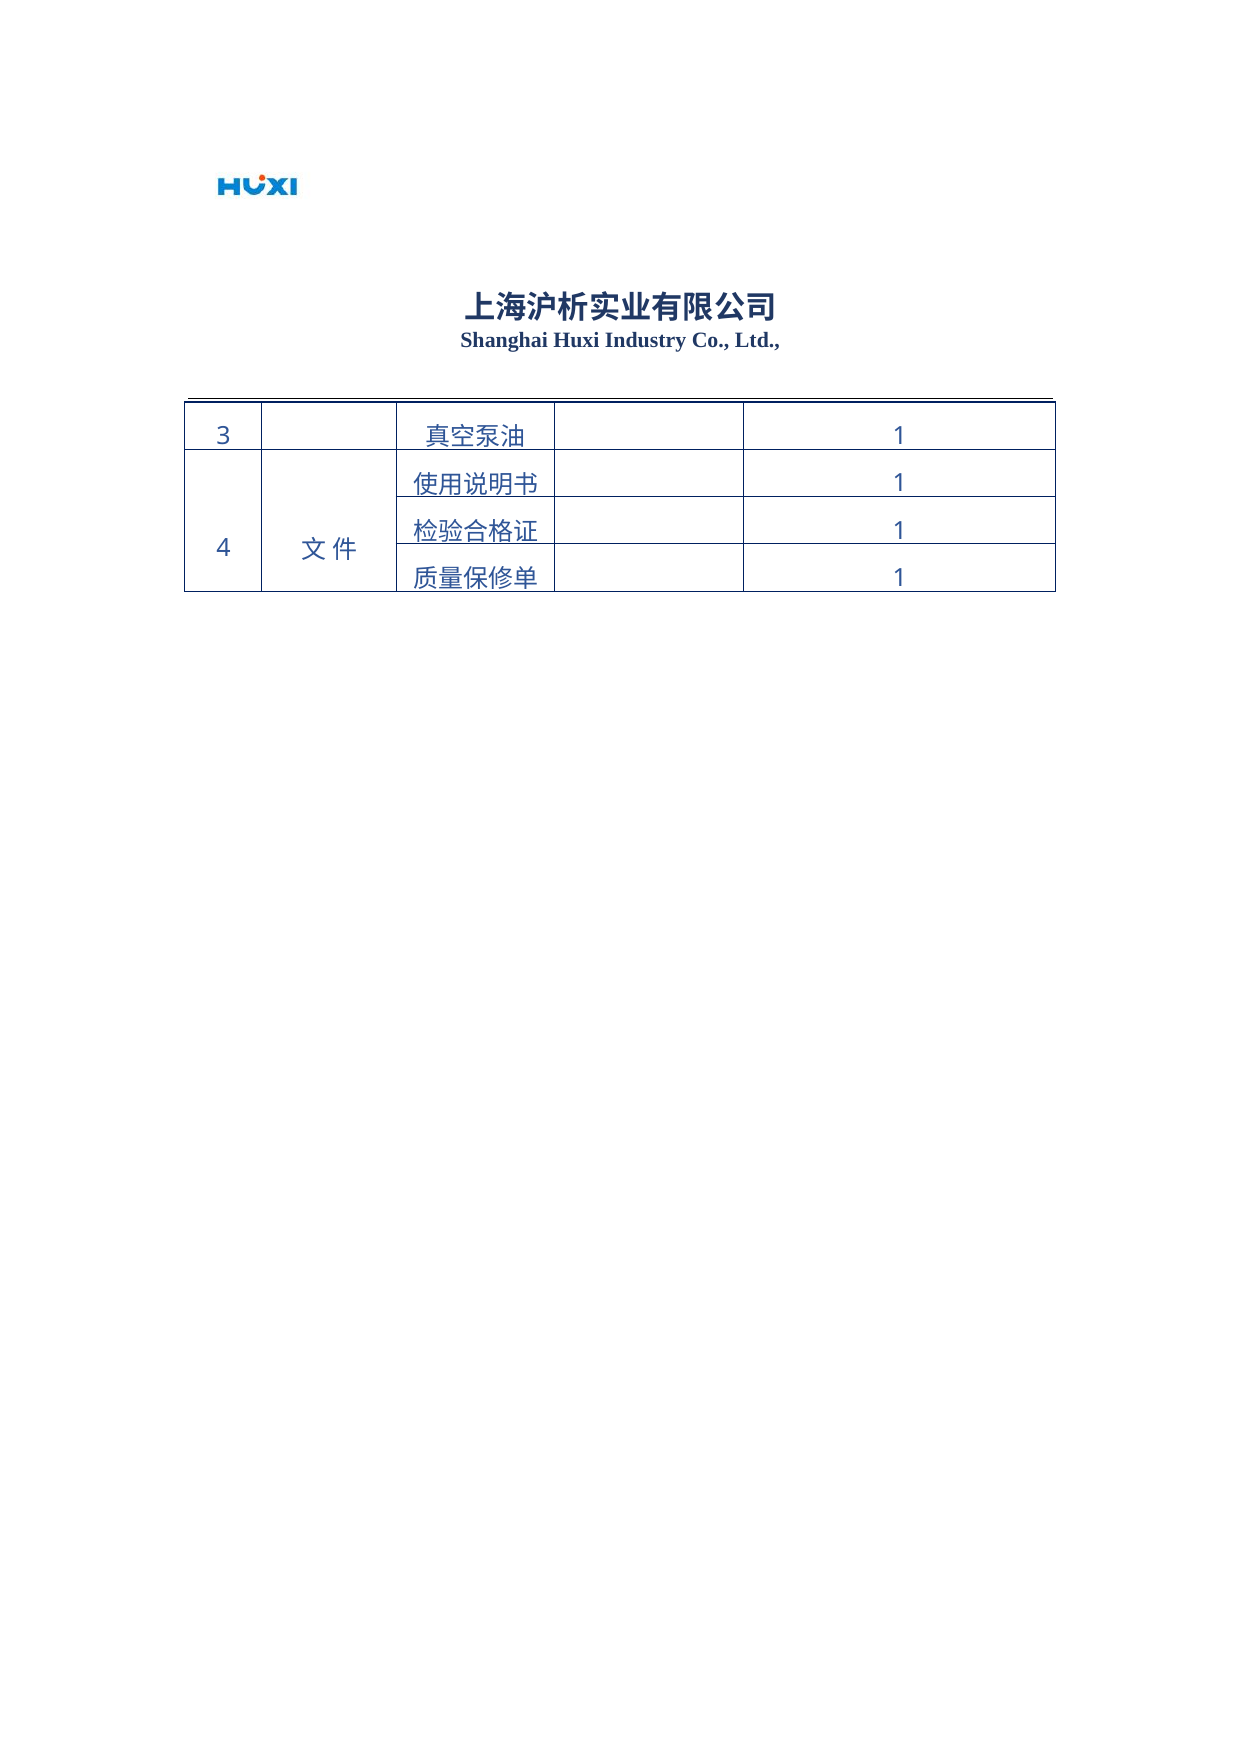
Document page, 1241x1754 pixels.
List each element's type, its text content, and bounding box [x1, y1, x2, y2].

table_cell [732, 497, 743, 543]
table_cell 4 [185, 450, 261, 591]
table_cell [555, 403, 566, 449]
table_cell 文 件 [262, 450, 396, 591]
table_cell [732, 544, 743, 591]
table_cell [732, 403, 743, 449]
picture [187, 117, 323, 253]
table_cell [555, 497, 566, 543]
table_cell [555, 544, 566, 591]
table_cell [732, 450, 743, 496]
table_cell [555, 450, 566, 496]
